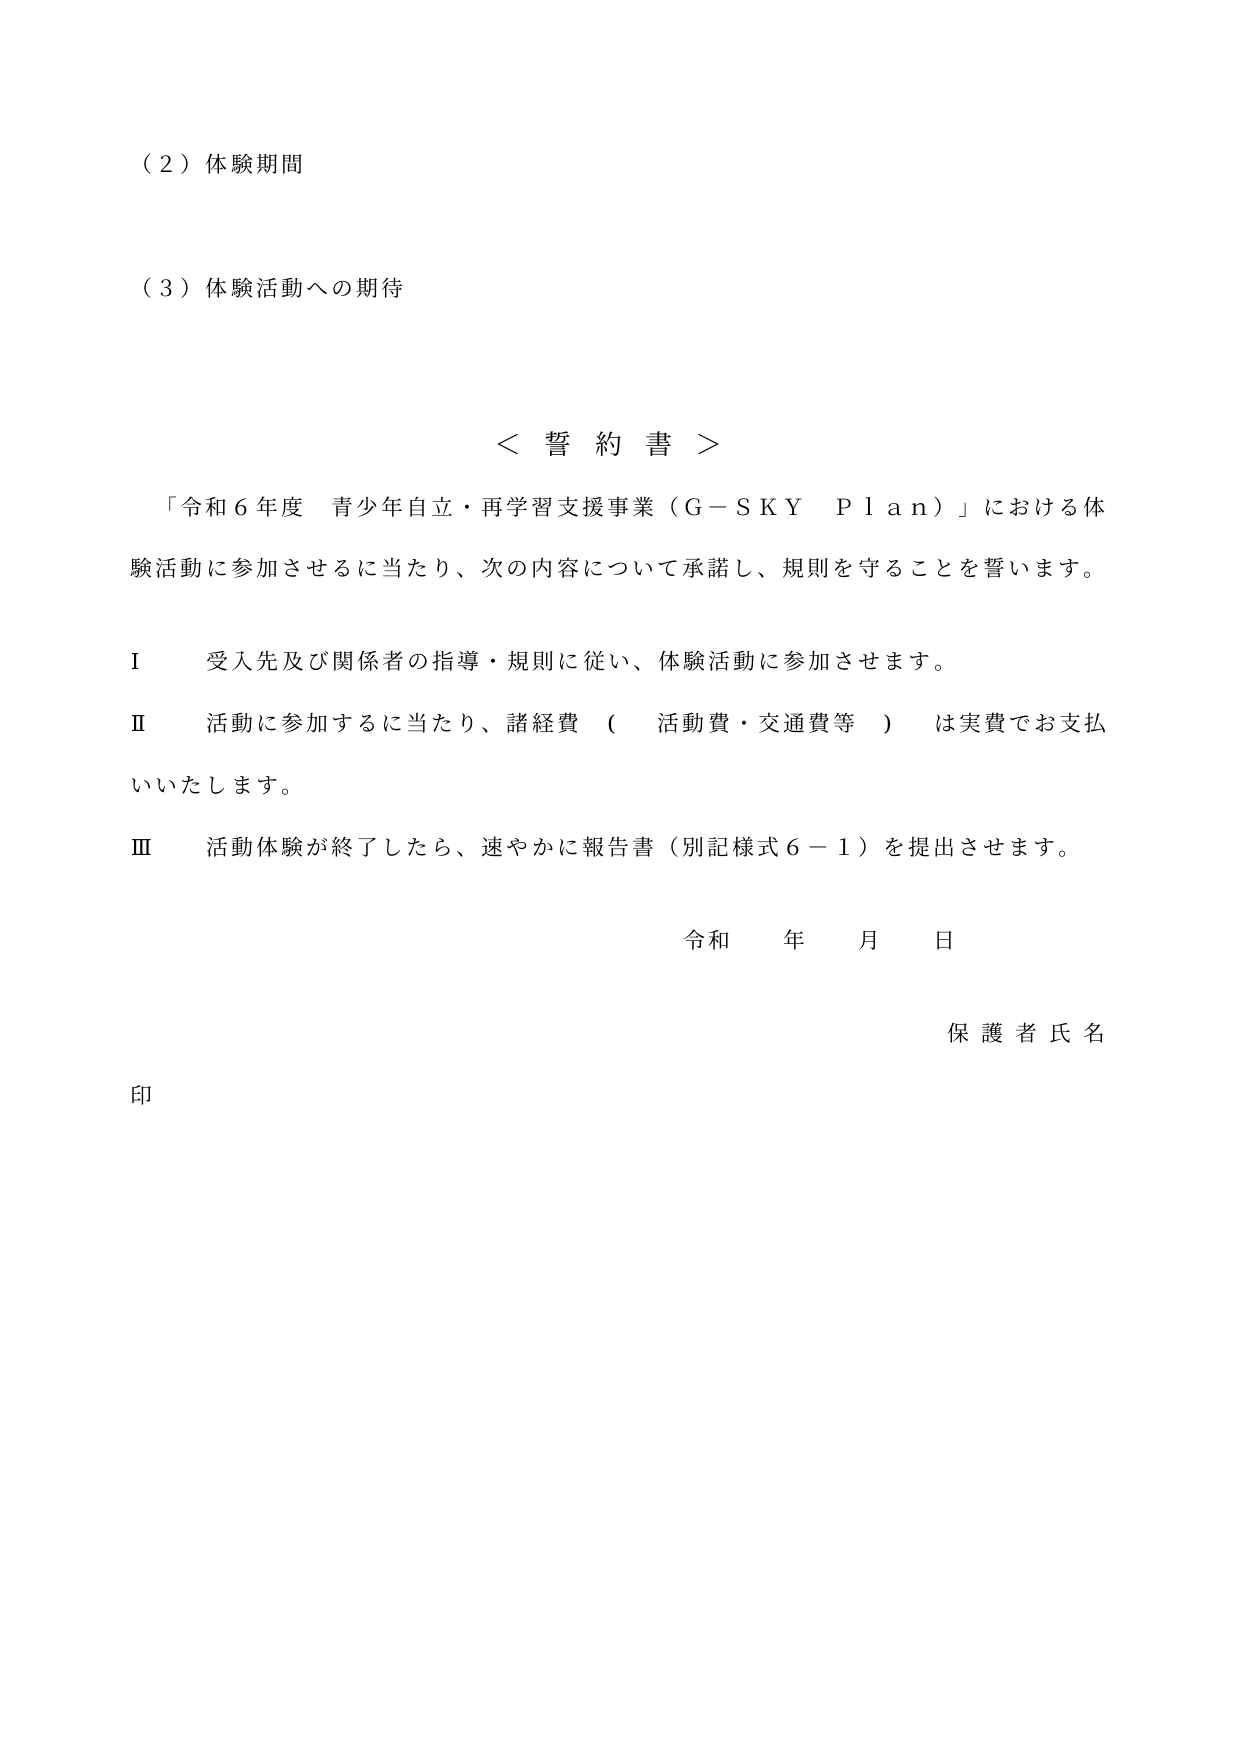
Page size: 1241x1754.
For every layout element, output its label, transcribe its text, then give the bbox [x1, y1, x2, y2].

text Ⅲ 活動体験が終了したら、速やかに報告書（別記様式６－１）を提出させます。 [131, 815, 1109, 877]
text ＜誓約書＞ [131, 411, 1109, 473]
text Ⅰ 受入先及び関係者の指導・規則に従い、体験活動に参加させます。 [131, 629, 1109, 691]
text 令和 年 月 日 [131, 908, 1109, 970]
text 「令和６年度 青少年自立・再学習支援事業（Ｇ－ＳＫＹ Ｐｌａｎ）」における体験活動に参加させるに当たり、次の内容について承諾し、規則を守ることを誓います。 [131, 473, 1109, 598]
text 保護者氏名 印 [131, 1001, 1109, 1125]
text Ⅱ 活動に参加するに当たり、諸経費(活動費・交通費等)は実費でお支払いいたします。 [131, 691, 1109, 815]
text （２）体験期間 [131, 132, 1109, 194]
text （３）体験活動への期待 [131, 256, 1109, 318]
